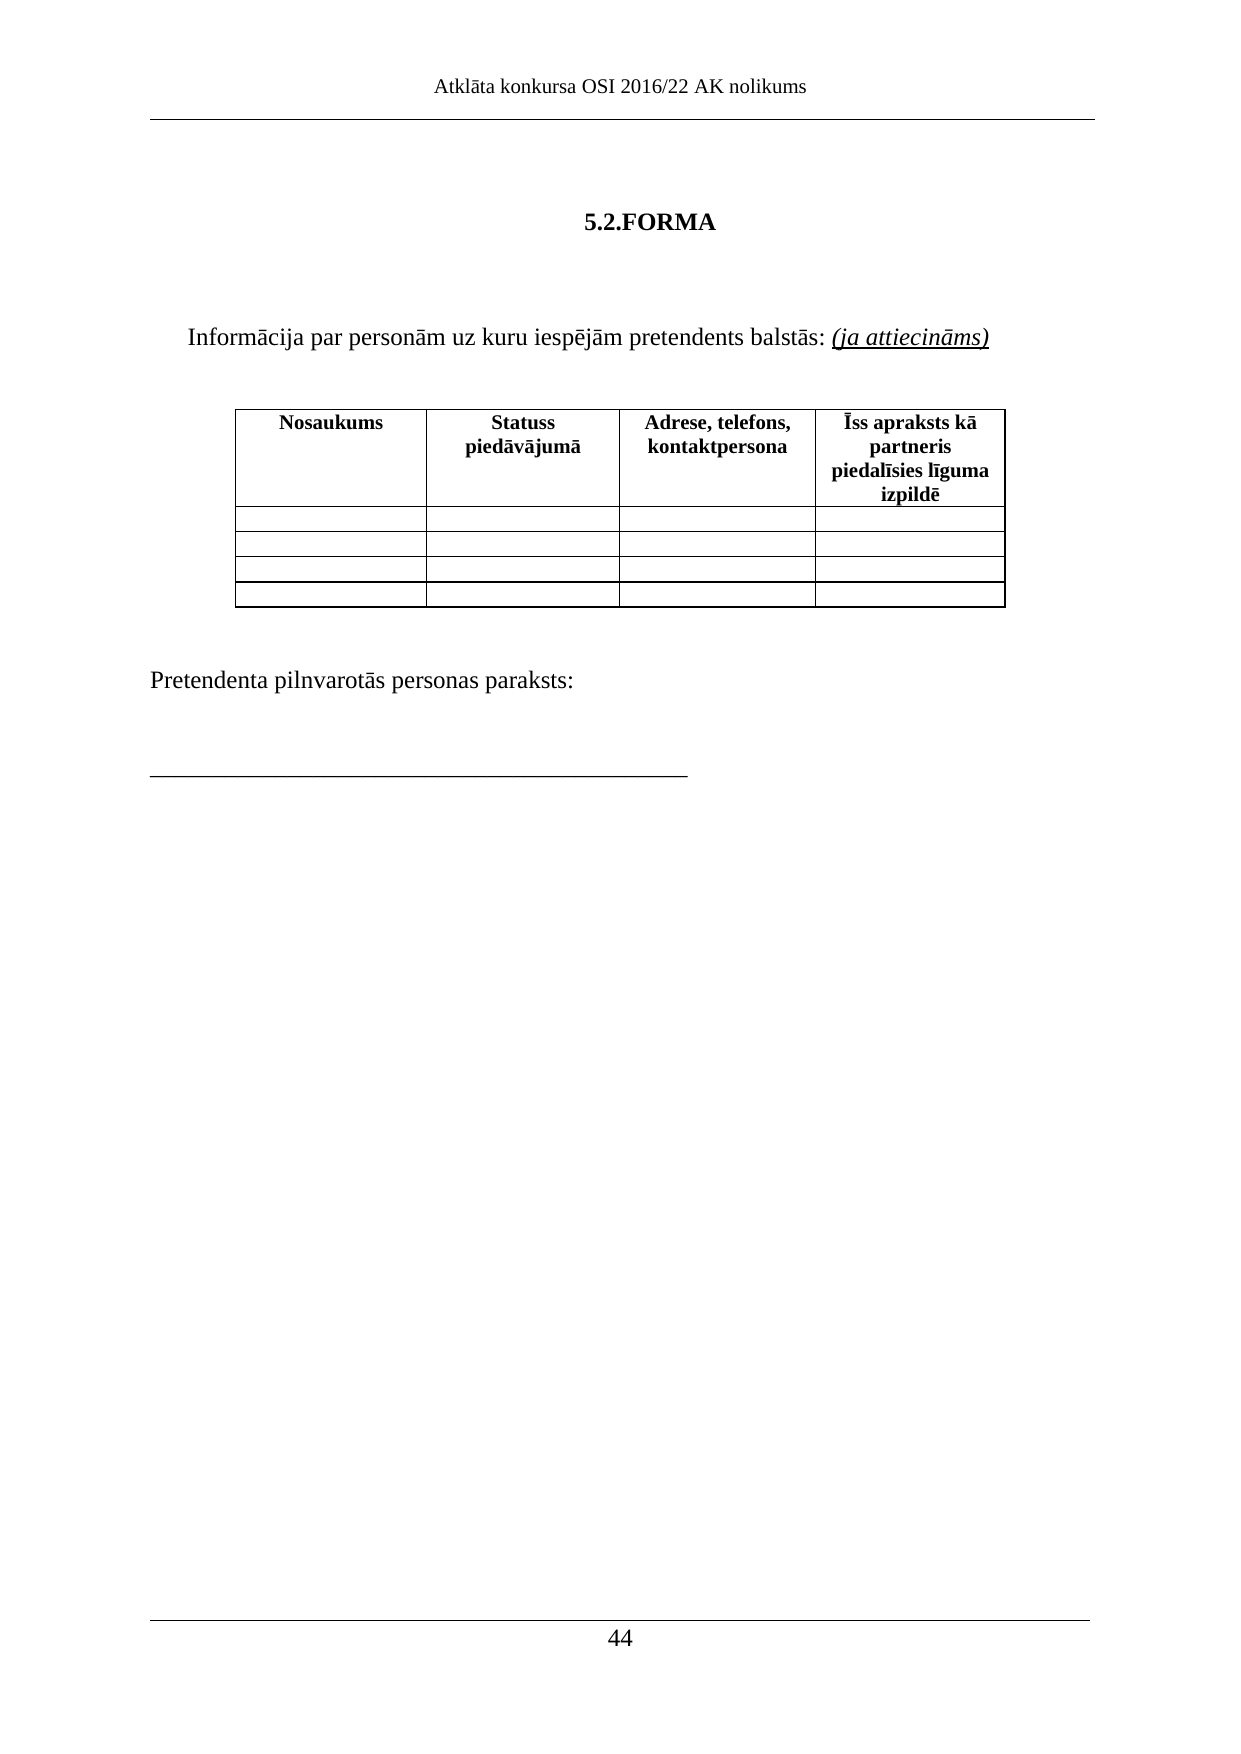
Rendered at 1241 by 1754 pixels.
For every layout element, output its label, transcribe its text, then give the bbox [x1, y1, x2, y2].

table_header Īss apraksts kā partneris piedalīsies līguma izpildē [816, 410, 1004, 506]
table_cell [620, 583, 815, 606]
table_header Adrese, telefons, kontaktpersona [620, 410, 815, 506]
table_cell [427, 532, 619, 556]
table_header Nosaukums [236, 410, 426, 506]
table_cell [236, 557, 426, 581]
table_cell [620, 557, 815, 581]
table_cell [620, 532, 815, 556]
table_header Statuss piedāvājumā [427, 410, 619, 506]
text Informācija par personām uz kuru iespējām pretendents balstās: (ja attiecināms) [187, 322, 1090, 351]
table_cell [620, 507, 815, 531]
table_cell [816, 532, 1004, 556]
table_cell [816, 557, 1004, 581]
table_cell [427, 557, 619, 581]
table_cell [427, 507, 619, 531]
text Pretendenta pilnvarotās personas paraksts: [150, 665, 1090, 694]
table_cell [236, 583, 426, 606]
text ___________________________________________ [150, 751, 1090, 780]
table_cell [816, 507, 1004, 531]
table_cell [816, 583, 1004, 606]
table_cell [236, 532, 426, 556]
table_cell [236, 507, 426, 531]
table_cell [427, 583, 619, 606]
subtitle 5.2.FORMA [210, 207, 1090, 236]
